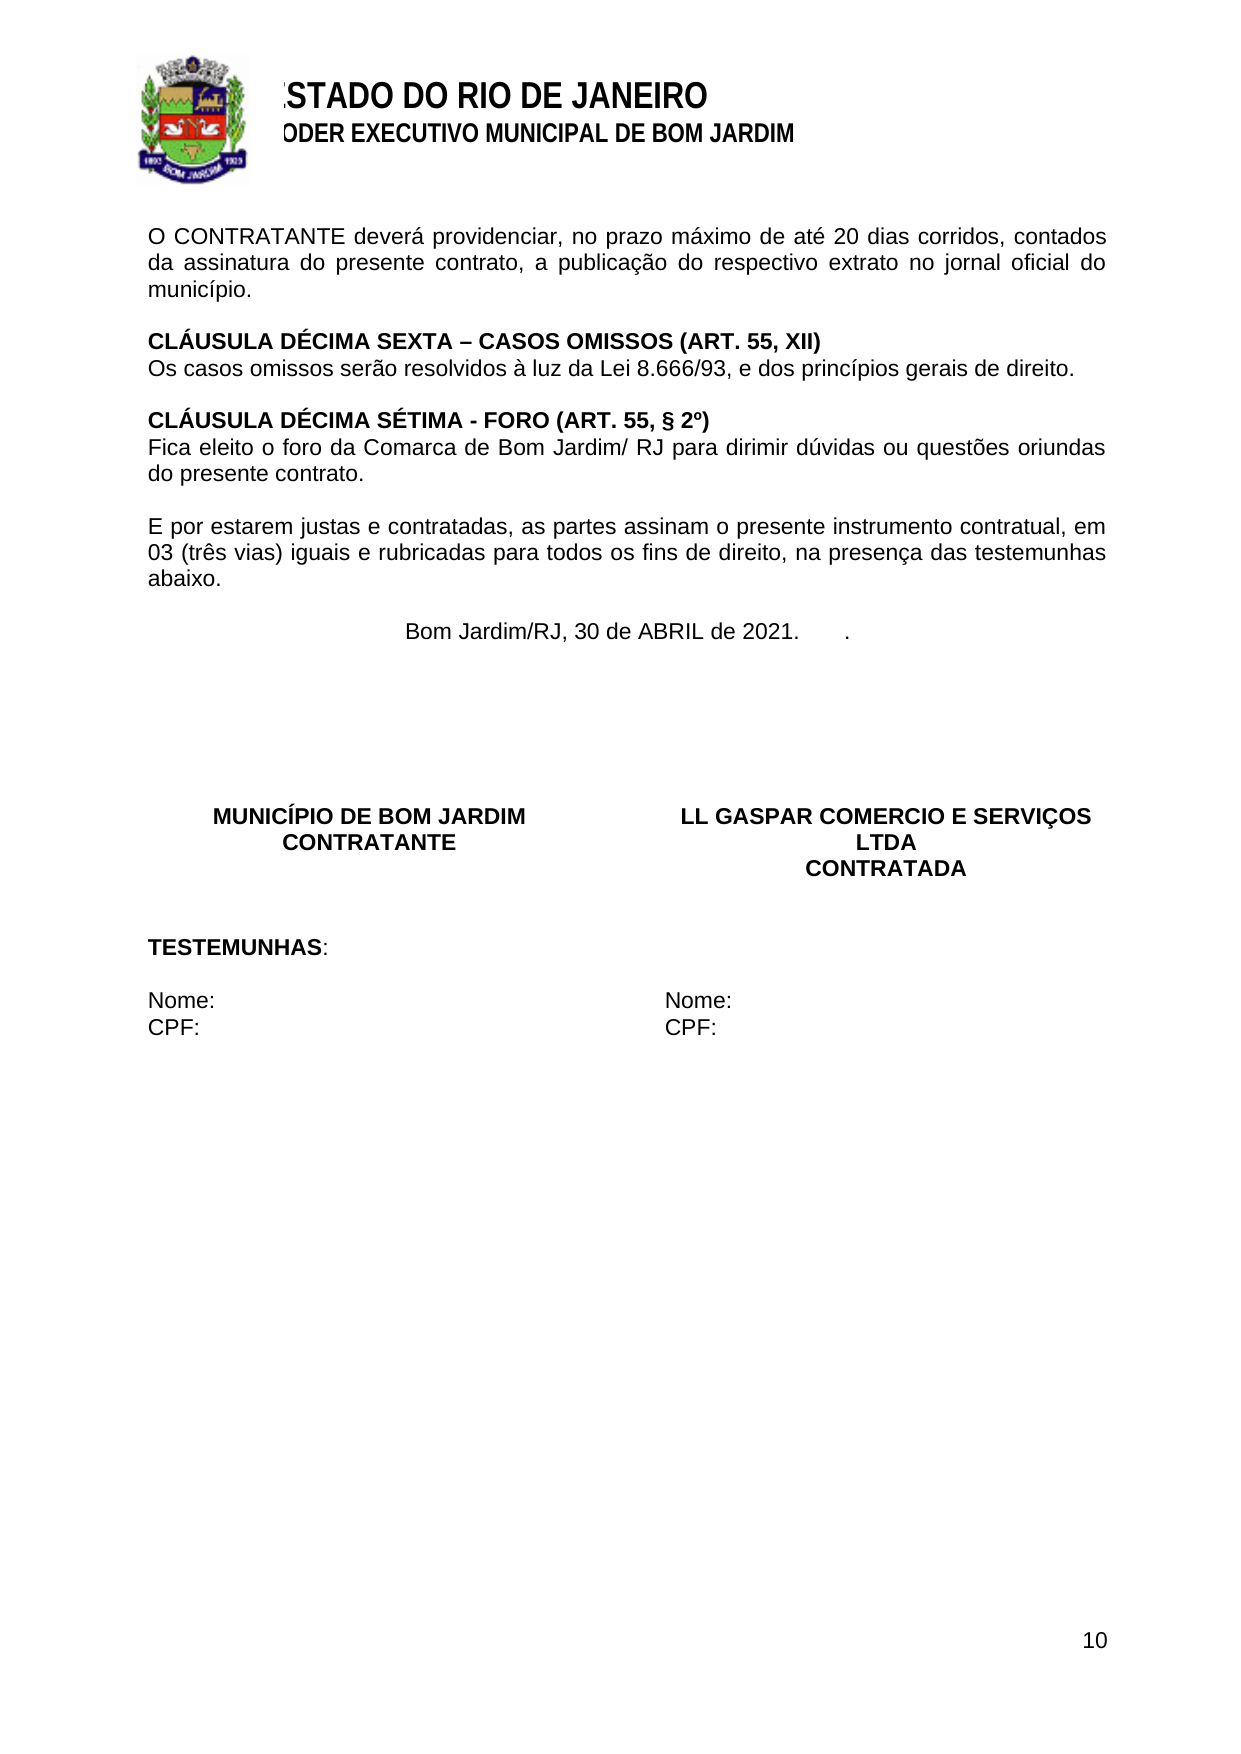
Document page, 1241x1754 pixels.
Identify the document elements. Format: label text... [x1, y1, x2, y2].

text Nome: [664, 987, 1107, 1013]
text CLÁUSULA DÉCIMA SÉTIMA - FORO (ART. 55, § 2º) [148, 407, 1107, 434]
text O CONTRATANTE deverá providenciar, no prazo máximo de até 20 dias corridos, contados da assinatura do presente contrato, a publicação do respectivo extrato no jornal oficial do município. [148, 201, 1107, 302]
text TESTEMUNHAS: [148, 934, 1107, 961]
text CONTRATADA [664, 855, 1107, 882]
text Fica eleito o foro da Comarca de Bom Jardim/ RJ para dirimir dúvidas ou questões oriundas do presente contrato. [148, 434, 1107, 486]
text MUNICÍPIO DE BOM JARDIM [148, 803, 591, 829]
text CONTRATANTE [148, 829, 591, 855]
text CLÁUSULA DÉCIMA SEXTA – CASOS OMISSOS (ART. 55, XII) [148, 328, 1107, 354]
text CPF: [664, 1013, 1107, 1040]
text Nome: [148, 987, 591, 1013]
text E por estarem justas e contratadas, as partes assinam o presente instrumento contratual, em 03 (três vias) iguais e rubricadas para todos os fins de direito, na presença das testemunhas abaixo. [148, 513, 1107, 592]
text Bom Jardim/RJ, 30 de ABRIL de 2021. . [148, 618, 1107, 644]
text Os casos omissos serão resolvidos à luz da Lei 8.666/93, e dos princípios gerais de direito. [148, 354, 1107, 381]
text CPF: [148, 1013, 591, 1040]
